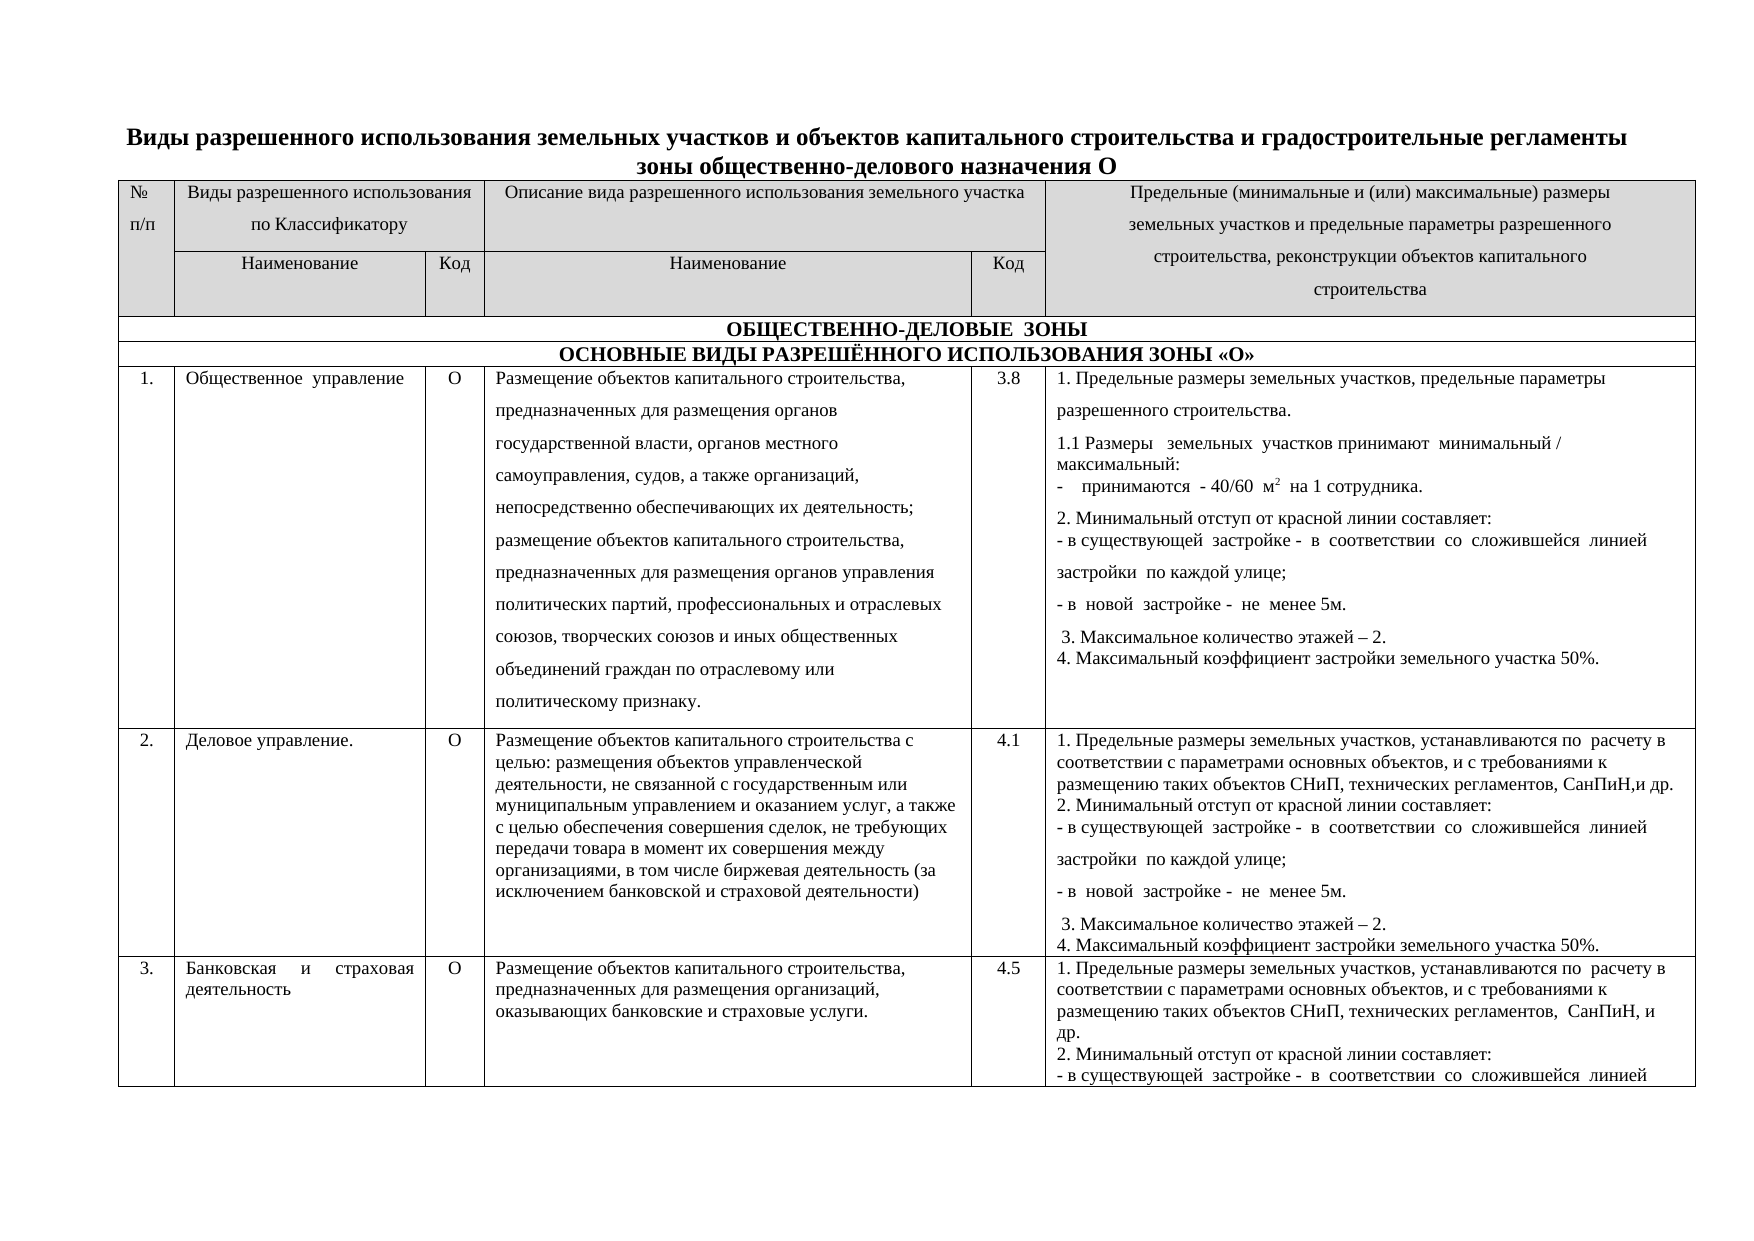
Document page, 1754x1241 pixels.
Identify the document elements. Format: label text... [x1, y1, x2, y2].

table_cell Общественное управление [175, 367, 425, 728]
table_cell Деловое управление. [175, 729, 425, 956]
text Виды разрешенного использования земельных участков и объектов капитального строительства и градостроительные регламенты зоны общественно-делового назначения О [118, 122, 1636, 180]
table_cell 1. Предельные размеры земельных участков, предельные параметры разрешенного строительства. 1.1 Размеры земельных участков принимают минимальный / максимальный: - принимаются - 40/60 м2 на 1 сотрудника. 2. Минимальный отступ от красной линии составляет: - в существующей застройке - в соответствии со сложившейся линией застройки по каждой улице; - в новой застройке - не менее 5м. 3. Максимальное количество этажей – 2. 4. Максимальный коэффициент застройки земельного участка 50%. [1046, 367, 1695, 728]
table_cell Банковская и страховая деятельность [175, 957, 425, 1086]
table_cell 4.1 [972, 729, 1045, 956]
table_cell О [426, 729, 484, 956]
table_cell ОБЩЕСТВЕННО-ДЕЛОВЫЕ ЗОНЫ [119, 317, 1695, 341]
table_cell 3. [119, 957, 174, 1086]
table_cell 3.8 [972, 367, 1045, 728]
table_cell ОСНОВНЫЕ ВИДЫ РАЗРЕШЁННОГО ИСПОЛЬЗОВАНИЯ ЗОНЫ «О» [119, 342, 1695, 366]
table_header Предельные (минимальные и (или) максимальные) размеры земельных участков и предельные параметры разрешенного строительства, реконструкции объектов капитального строительства [1046, 181, 1695, 316]
table_cell О [426, 957, 484, 1086]
table_cell Наименование [175, 252, 425, 316]
table_cell Размещение объектов капитального строительства с целью: размещения объектов управленческой деятельности, не связанной с государственным или муниципальным управлением и оказанием услуг, а также с целью обеспечения совершения сделок, не требующих передачи товара в момент их совершения между организациями, в том числе биржевая деятельность (за исключением банковской и страховой деятельности) [485, 729, 971, 956]
table_cell 4.5 [972, 957, 1045, 1086]
table_header Виды разрешенного использования по Классификатору [175, 181, 484, 251]
table_header Описание вида разрешенного использования земельного участка [485, 181, 1045, 251]
table_cell 1. [119, 367, 174, 728]
table_cell Наименование [485, 252, 971, 316]
table_header № п/п [119, 181, 174, 316]
table_cell 2. [119, 729, 174, 956]
table_cell Код [972, 252, 1045, 316]
table_cell О [426, 367, 484, 728]
table_cell Код [426, 252, 484, 316]
table_cell Размещение объектов капитального строительства, предназначенных для размещения организаций, оказывающих банковские и страховые услуги. [485, 957, 971, 1086]
table_cell Размещение объектов капитального строительства, предназначенных для размещения органов государственной власти, органов местного самоуправления, судов, а также организаций, непосредственно обеспечивающих их деятельность; размещение объектов капитального строительства, предназначенных для размещения органов управления политических партий, профессиональных и отраслевых союзов, творческих союзов и иных общественных объединений граждан по отраслевому или политическому признаку. [485, 367, 971, 728]
